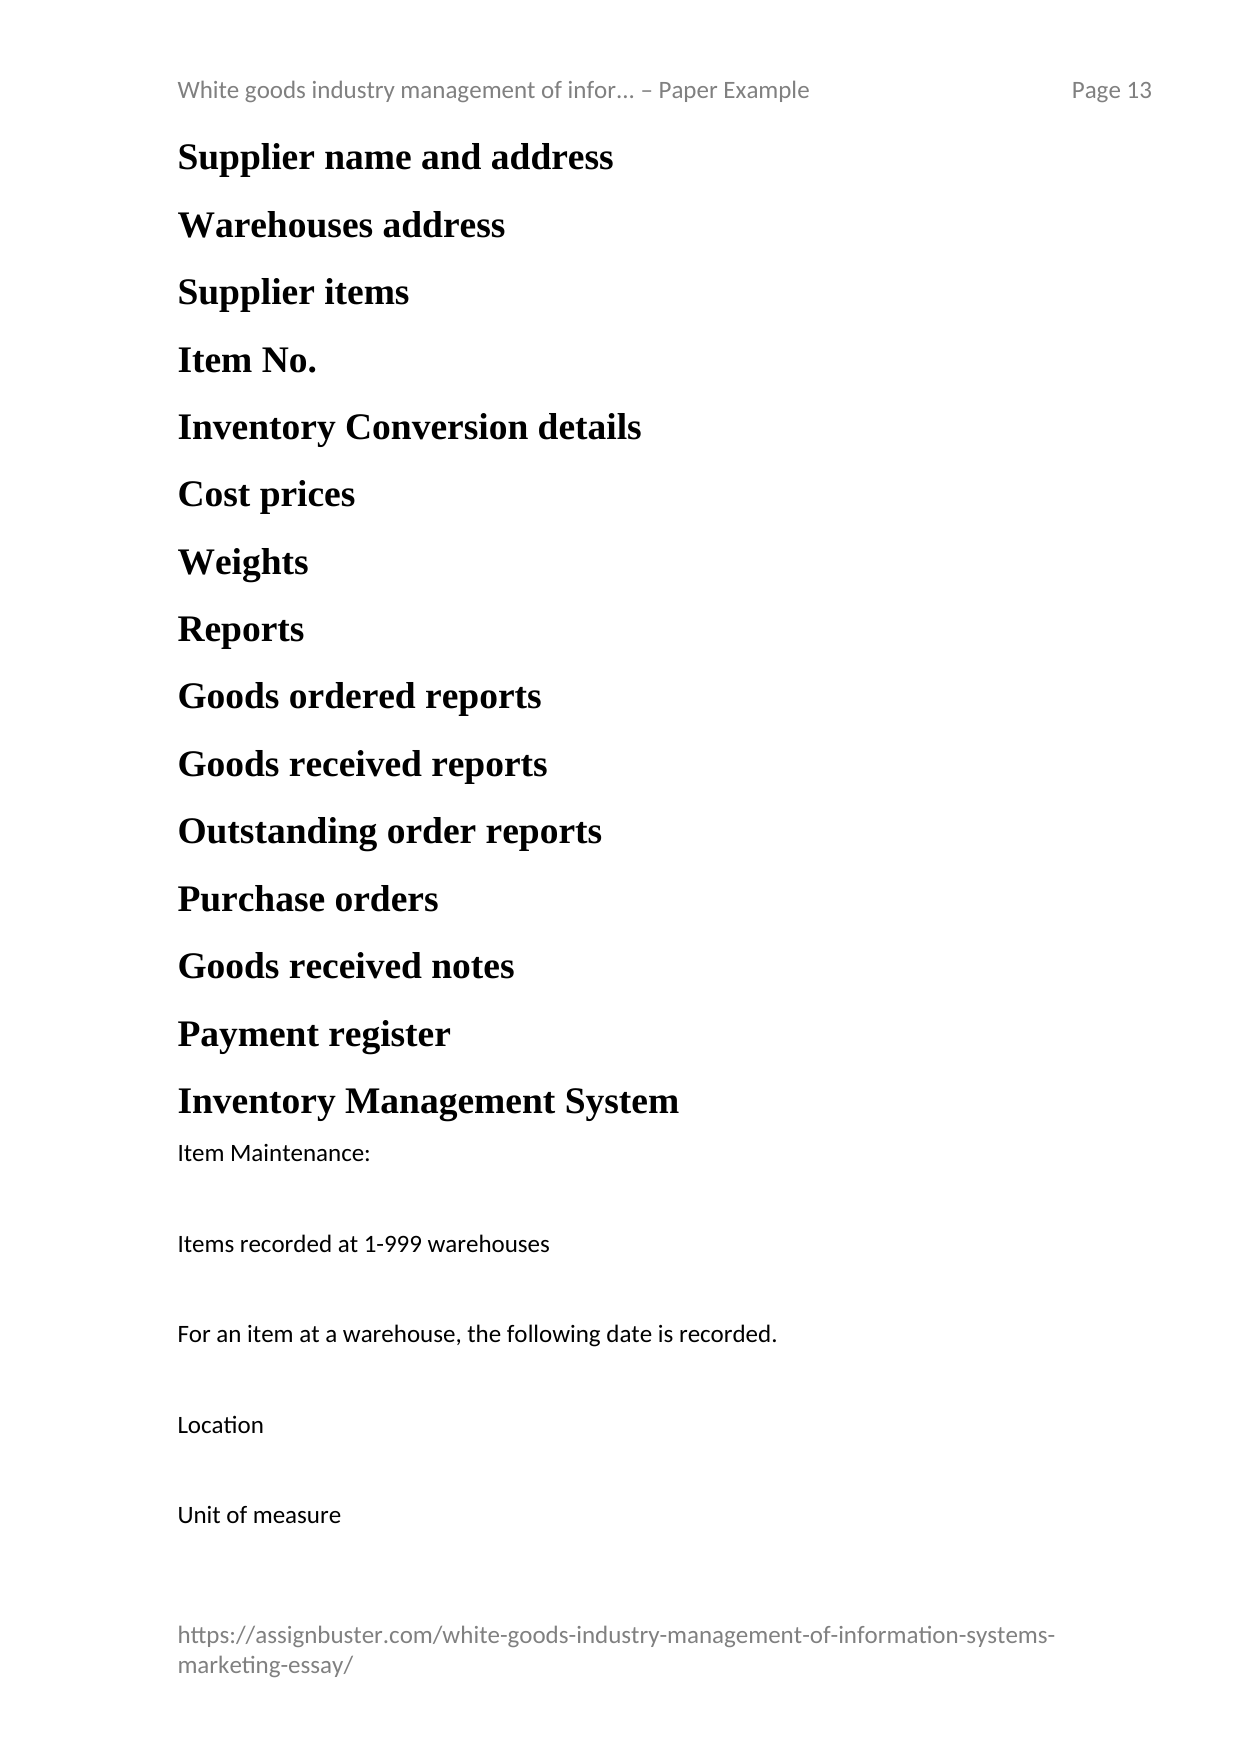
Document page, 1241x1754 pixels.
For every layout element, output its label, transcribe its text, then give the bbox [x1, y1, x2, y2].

subtitle Goods received notes [177, 943, 1152, 987]
subtitle Supplier items [177, 269, 1152, 313]
text Item Maintenance: [177, 1137, 1152, 1168]
subtitle Goods received reports [177, 741, 1152, 784]
subtitle Purchase orders [177, 876, 1152, 919]
subtitle Cost prices [177, 472, 1152, 515]
subtitle Warehouses address [177, 202, 1152, 245]
text Items recorded at 1-999 warehouses [177, 1228, 1152, 1258]
subtitle Outstanding order reports [177, 809, 1152, 852]
subtitle Supplier name and address [177, 135, 1152, 178]
subtitle Reports [177, 607, 1152, 650]
text For an item at a warehouse, the following date is recorded. [177, 1318, 1152, 1349]
subtitle Weights [177, 539, 1152, 582]
text Unit of measure [177, 1499, 1152, 1530]
subtitle Goods ordered reports [177, 674, 1152, 717]
subtitle Payment register [177, 1011, 1152, 1054]
subtitle Inventory Management System [177, 1078, 1152, 1121]
text Location [177, 1409, 1152, 1439]
subtitle Inventory Conversion details [177, 404, 1152, 447]
subtitle Item No. [177, 337, 1152, 380]
